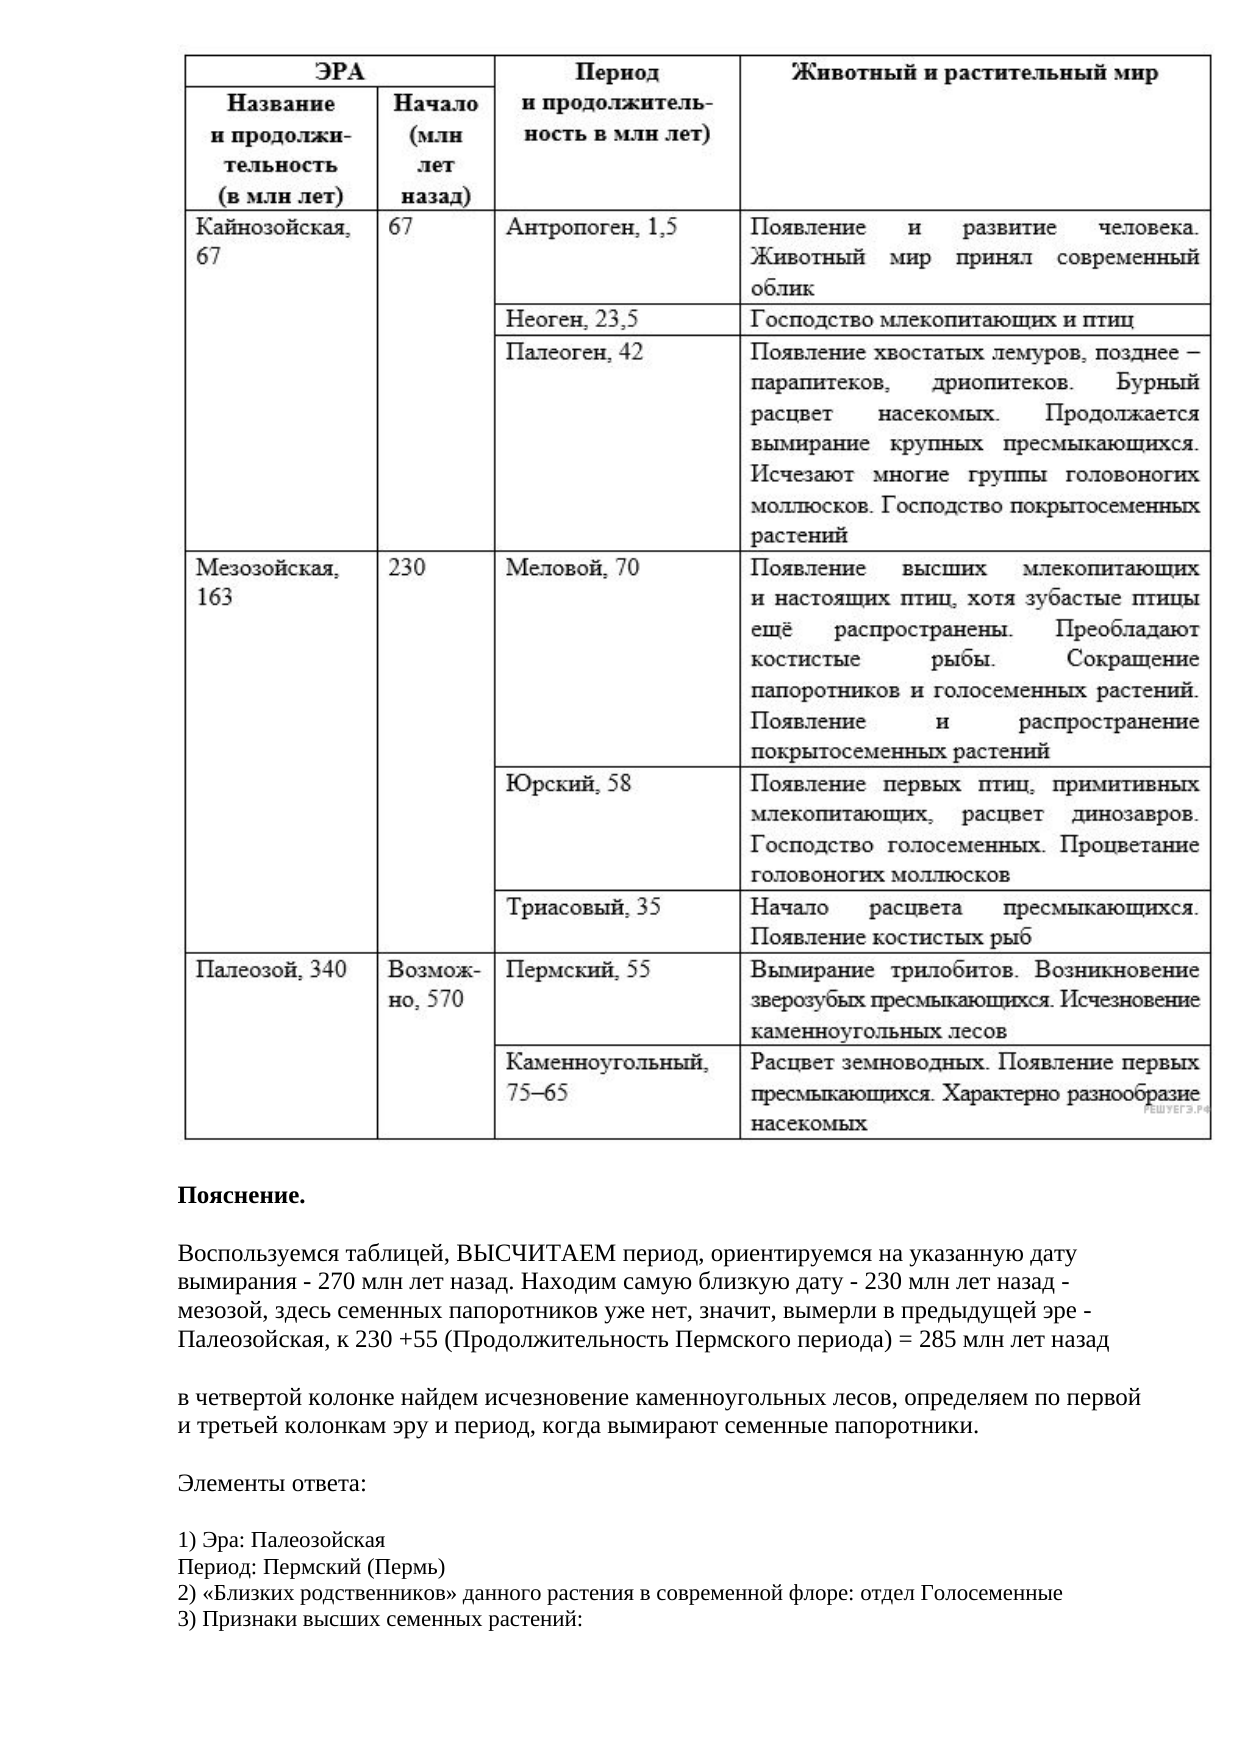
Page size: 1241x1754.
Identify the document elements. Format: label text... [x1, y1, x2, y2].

text 1) Эра: Палеозойская [177, 1526, 1152, 1553]
text Пояснение. [177, 1180, 1152, 1208]
text 2) «Близких родственников» данного растения в современной флоре: отдел Голосеменные [177, 1579, 1152, 1606]
text Элементы ответа: [177, 1468, 1152, 1497]
text Период: Пермский (Пермь) [177, 1553, 1152, 1579]
picture [177, 44, 1218, 1151]
text 3) Признаки высших семенных растений: [177, 1606, 1152, 1632]
text в четвертой колонке найдем исчезновение каменноугольных лесов, определяем по первой и третьей колонкам эру и период, когда вымирают семенные папоротники. [177, 1382, 1152, 1439]
text Воспользуемся таблицей, ВЫСЧИТАЕМ период, ориентируемся на указанную дату вымирания - 270 млн лет назад. Находим самую близкую дату - 230 млн лет назад - мезозой, здесь семенных папоротников уже нет, значит, вымерли в предыдущей эре - Палеозойская, к 230 +55 (Продолжительность Пермского периода) = 285 млн лет назад [177, 1238, 1152, 1353]
